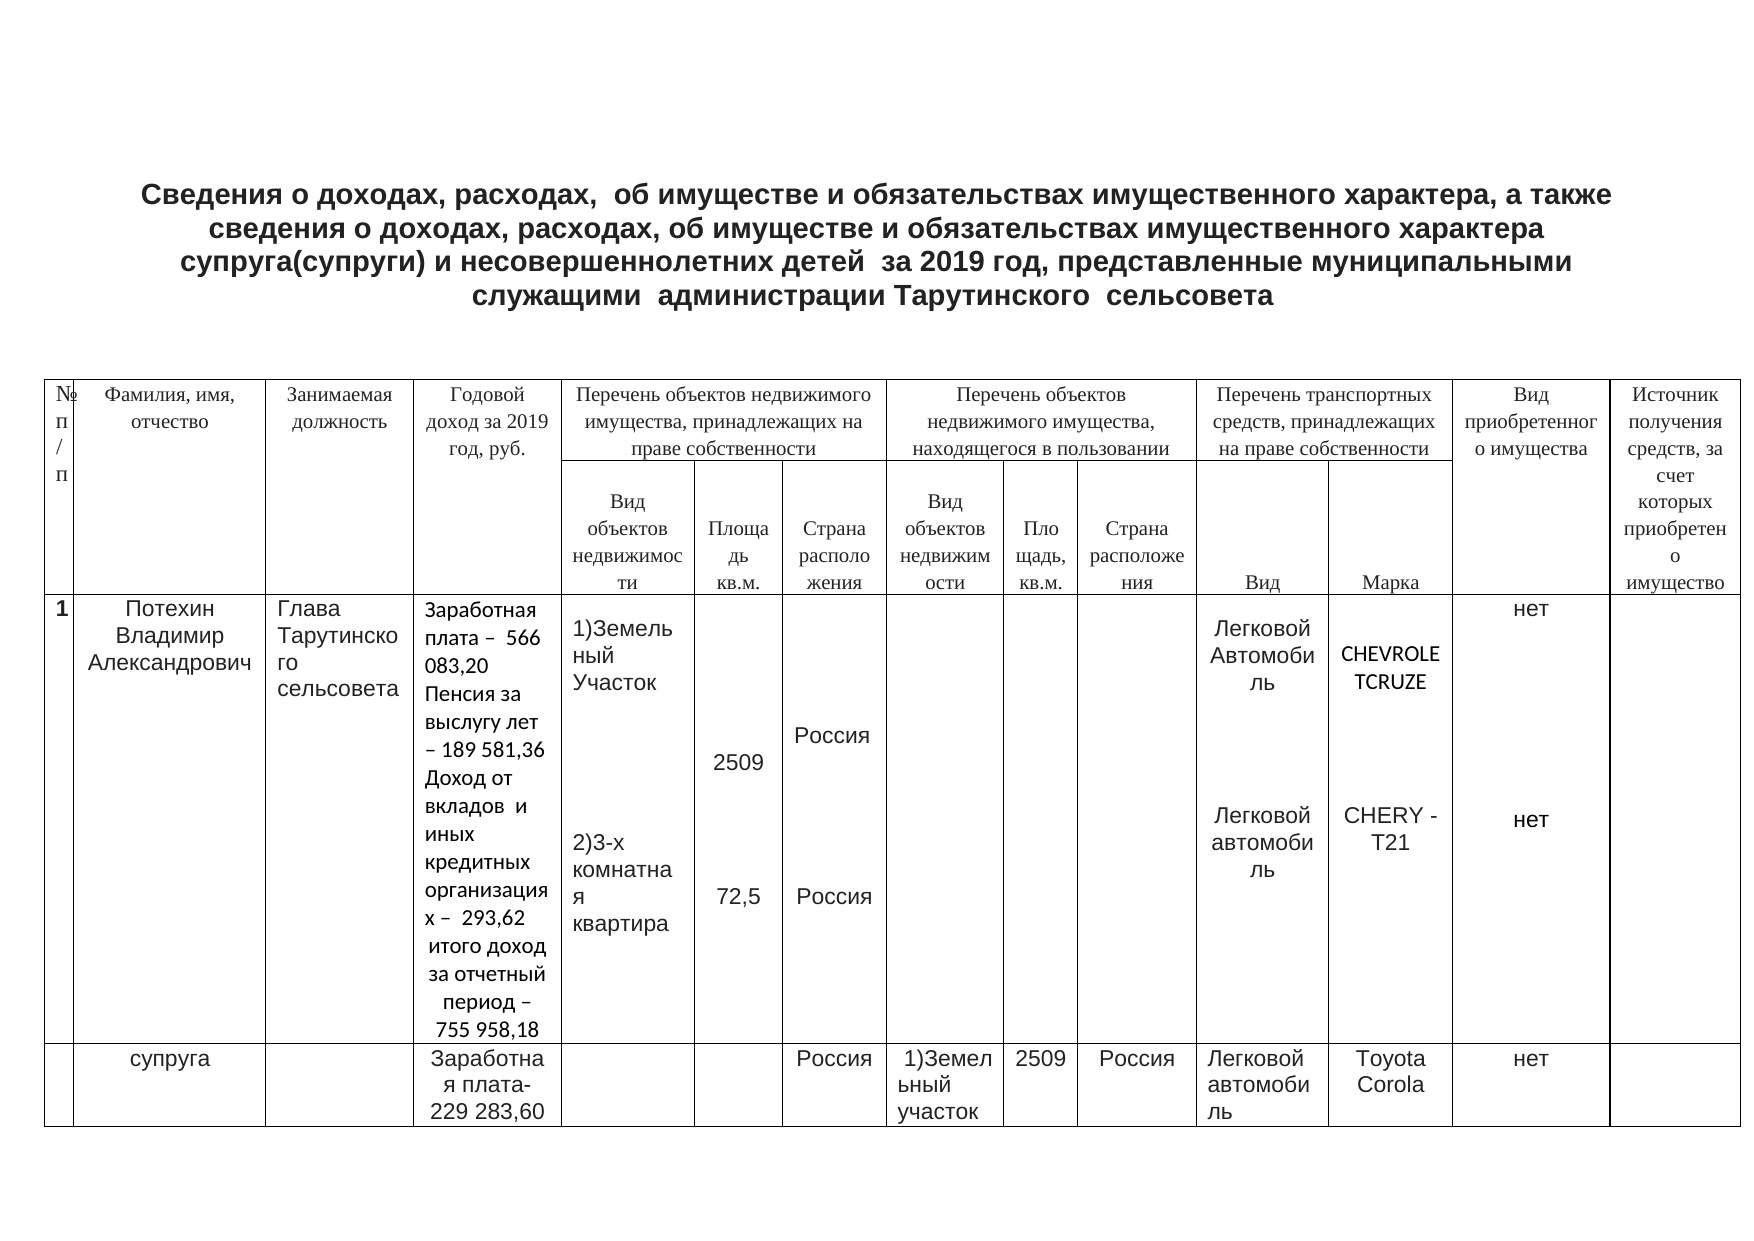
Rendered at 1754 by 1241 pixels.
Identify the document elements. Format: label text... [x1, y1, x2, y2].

table_header Вид приобретенного имущества [1453, 380, 1609, 594]
table_cell Россия Россия [1078, 1044, 1196, 1126]
table_header Перечень объектов недвижимого имущества, принадлежащих на праве собственности [562, 380, 886, 460]
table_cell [414, 1044, 561, 1126]
table_cell [1611, 1044, 1740, 1126]
table_header Источник получения средств, за счет которых приобретено имущество [1611, 380, 1740, 594]
table_cell Заработная плата – 566 083,20 Пенсия за выслугу лет – 189 581,36 Доход от вкладов и иных кредитных организациях – 293,62 итого доход за отчетный период – 755 958,18 [414, 595, 561, 1043]
table_header Годовой доход за 2019 год, руб. [414, 380, 561, 594]
table_cell Вид объектов недвижимости [887, 461, 1003, 594]
table_header Перечень транспортных средств, принадлежащих на праве собственности [1197, 380, 1452, 460]
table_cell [887, 1044, 1003, 1126]
table_cell [45, 1044, 73, 1126]
table_header Занимаемая должность [266, 380, 413, 594]
table_cell Легковой автомобиль [1197, 1044, 1328, 1126]
table_cell супруга [74, 1044, 265, 1126]
table_cell Глава Тарутинского сельсовета [266, 595, 413, 1043]
table_cell Страна расположения [1078, 461, 1196, 594]
table_cell Легковой Автомобиль Легковой автомобиль [1197, 595, 1328, 1043]
table_cell [266, 1044, 413, 1126]
table_cell нет нет [1453, 595, 1609, 1043]
table_cell Потехин Владимир Александрович [74, 595, 265, 1043]
table_cell [695, 1044, 782, 1126]
table_cell 1 [45, 595, 73, 1043]
table_cell Марка [1329, 461, 1452, 594]
table_cell 2509 72,5 [1004, 1044, 1077, 1126]
table_cell [1611, 595, 1740, 1043]
table_cell Россия Россия [783, 1044, 886, 1126]
table_header №п/п [45, 380, 73, 594]
table_cell Вид [1197, 461, 1328, 594]
table_cell [562, 1044, 694, 1126]
table_cell Вид объектов недвижимости [562, 461, 694, 594]
table_cell Страна расположения [783, 461, 886, 594]
text Сведения о доходах, расходах, об имуществе и обязательствах имущественного характера, а также сведения о доходах, расходах, об имуществе и обязательствах имущественного характера супруга(супруги) и несовершеннолетних детей за 2019 год, представленные муниципальными служащими администрации Тарутинского сельсовета [118, 177, 1636, 311]
table_cell 2509 72,5 [695, 595, 782, 1043]
table_cell [1078, 595, 1196, 1043]
table_cell Россия Россия [783, 595, 886, 1043]
table_cell Площадь, кв.м. [1004, 461, 1077, 594]
table_header Фамилия, имя, отчество [74, 380, 265, 594]
table_cell CHEVROLETCRUZE CHERY - Т21 [1329, 595, 1452, 1043]
table_cell [1004, 595, 1077, 1043]
table_cell [887, 595, 1003, 1043]
table_cell Площадь кв.м. [695, 461, 782, 594]
table_header Перечень объектов недвижимого имущества, находящегося в пользовании [887, 380, 1196, 460]
table_cell 1)Земельный Участок 2)3-х комнатная квартира [562, 595, 694, 1043]
table_cell Toyota Corola [1329, 1044, 1452, 1126]
table_cell нет [1453, 1044, 1609, 1126]
